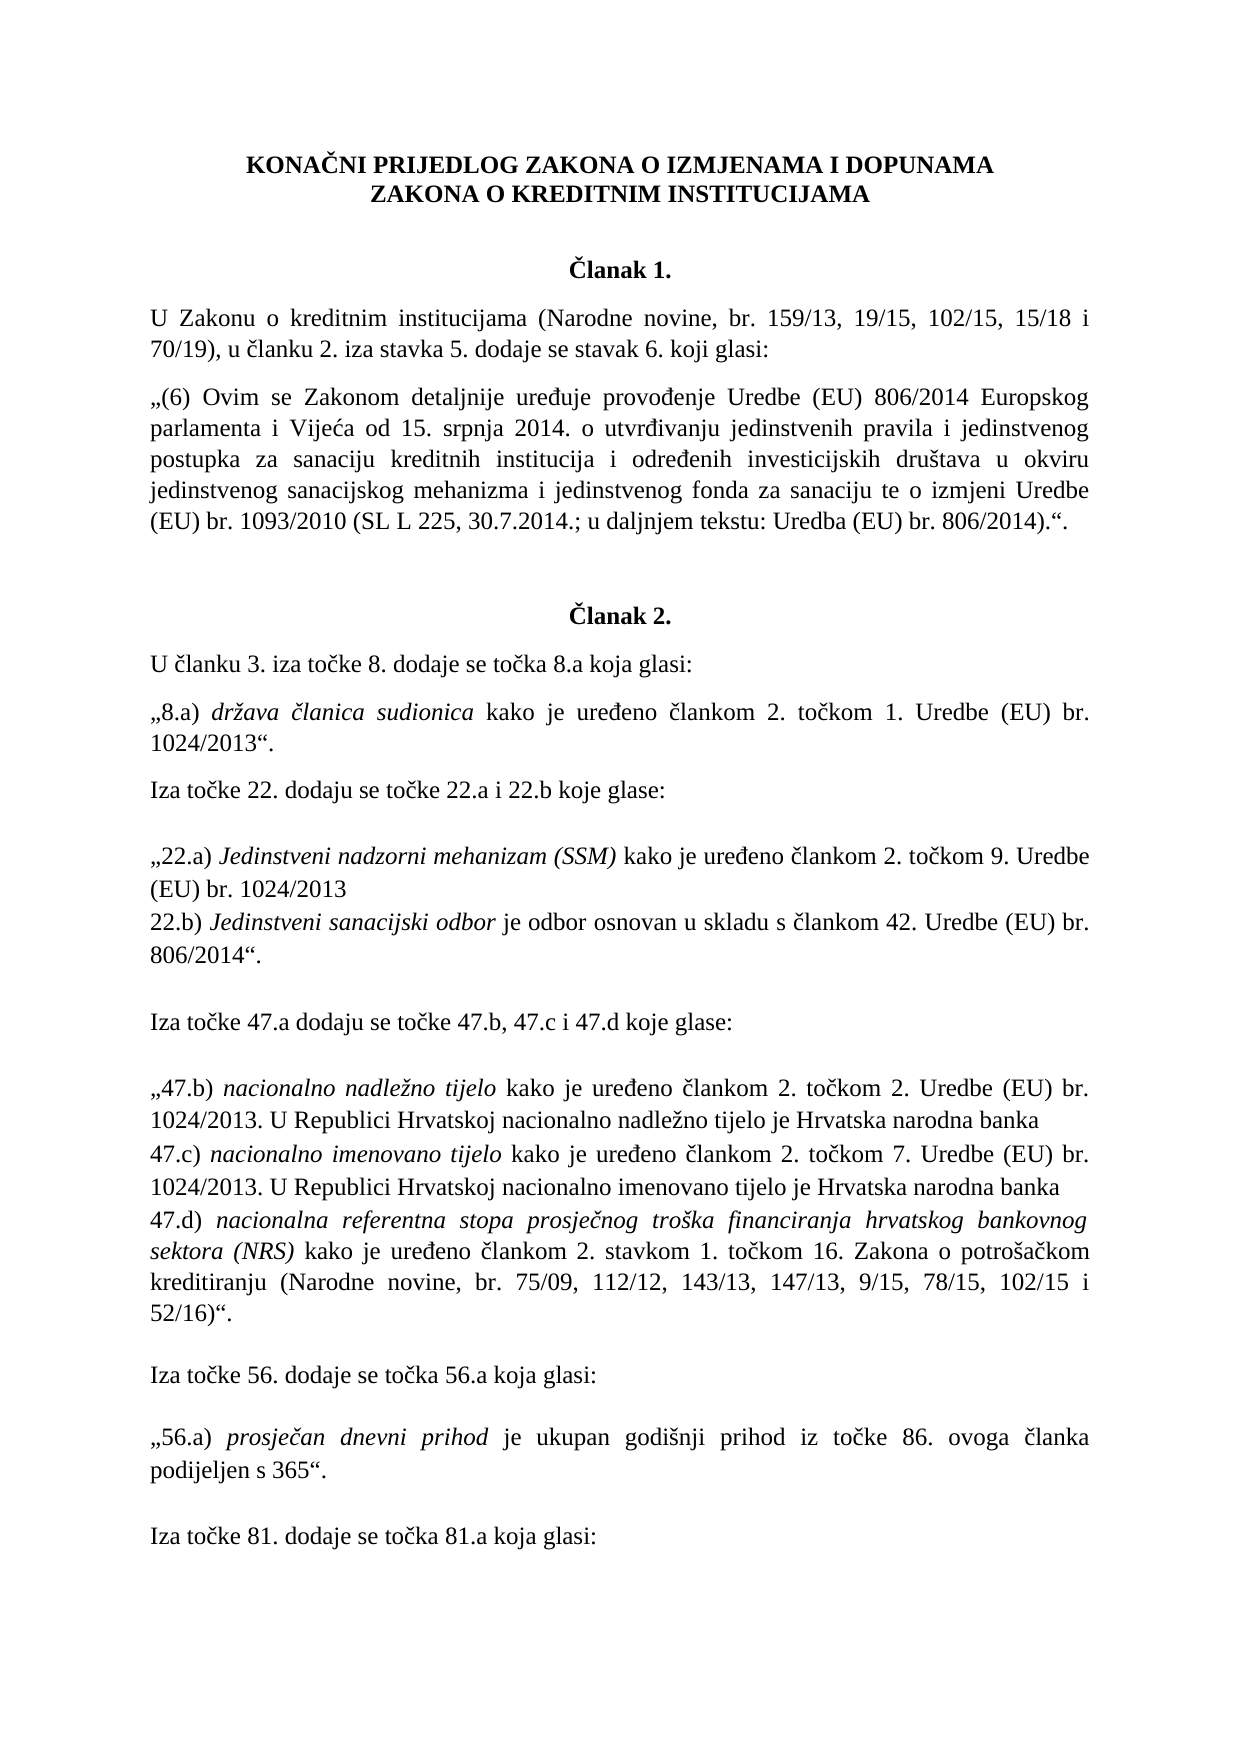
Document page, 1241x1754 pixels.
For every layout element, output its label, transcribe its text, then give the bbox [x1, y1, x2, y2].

text Iza točke 56. dodaje se točka 56.a koja glasi: [150, 1360, 1090, 1389]
text Iza točke 81. dodaje se točka 81.a koja glasi: [150, 1521, 1090, 1550]
text „47.b) nacionalno nadležno tijelo kako je uređeno člankom 2. točkom 2. Uredbe (EU) br. 1024/2013. U Republici Hrvatskoj nacionalno nadležno tijelo je Hrvatska narodna banka [150, 1073, 1090, 1134]
text ZAKONA O KREDITNIM INSTITUCIJAMA [150, 179, 1090, 207]
text U Zakonu o kreditnim institucijama (Narodne novine, br. 159/13, 19/15, 102/15, 15/18 i 70/19), u članku 2. iza stavka 5. dodaje se stavak 6. koji glasi: [150, 303, 1090, 363]
text U članku 3. iza točke 8. dodaje se točka 8.a koja glasi: [150, 649, 1090, 678]
text „(6) Ovim se Zakonom detaljnije uređuje provođenje Uredbe (EU) 806/2014 Europskog parlamenta i Vijeća od 15. srpnja 2014. o utvrđivanju jedinstvenih pravila i jedinstvenog postupka za sanaciju kreditnih institucija i određenih investicijskih društava u okviru jedinstvenog sanacijskog mehanizma i jedinstvenog fonda za sanaciju te o izmjeni Uredbe (EU) br. 1093/2010 (SL L 225, 30.7.2014.; u daljnjem tekstu: Uredba (EU) br. 806/2014).“. [150, 382, 1090, 534]
text „56.a) prosječan dnevni prihod je ukupan godišnji prihod iz točke 86. ovoga članka podijeljen s 365“. [150, 1422, 1090, 1484]
text 47.d) nacionalna referentna stopa prosječnog troška financiranja hrvatskog bankovnog sektora (NRS) kako je uređeno člankom 2. stavkom 1. točkom 16. Zakona o potrošačkom kreditiranju (Narodne novine, br. 75/09, 112/12, 143/13, 147/13, 9/15, 78/15, 102/15 i 52/16)“. [150, 1205, 1090, 1327]
text „22.a) Jedinstveni nadzorni mehanizam (SSM) kako je uređeno člankom 2. točkom 9. Uredbe (EU) br. 1024/2013 [150, 841, 1090, 903]
text Članak 1. [150, 255, 1090, 284]
text Iza točke 22. dodaju se točke 22.a i 22.b koje glase: [150, 775, 1090, 804]
text KONAČNI PRIJEDLOG ZAKONA O IZMJENAMA I DOPUNAMA [150, 150, 1090, 179]
text Članak 2. [150, 601, 1090, 630]
text 47.c) nacionalno imenovano tijelo kako je uređeno člankom 2. točkom 7. Uredbe (EU) br. 1024/2013. U Republici Hrvatskoj nacionalno imenovano tijelo je Hrvatska narodna banka [150, 1139, 1090, 1200]
text 22.b) Jedinstveni sanacijski odbor je odbor osnovan u skladu s člankom 42. Uredbe (EU) br. 806/2014“. [150, 907, 1090, 969]
text „8.a) država članica sudionica kako je uređeno člankom 2. točkom 1. Uredbe (EU) br. 1024/2013“. [150, 697, 1090, 756]
text Iza točke 47.a dodaju se točke 47.b, 47.c i 47.d koje glase: [150, 1007, 1090, 1035]
